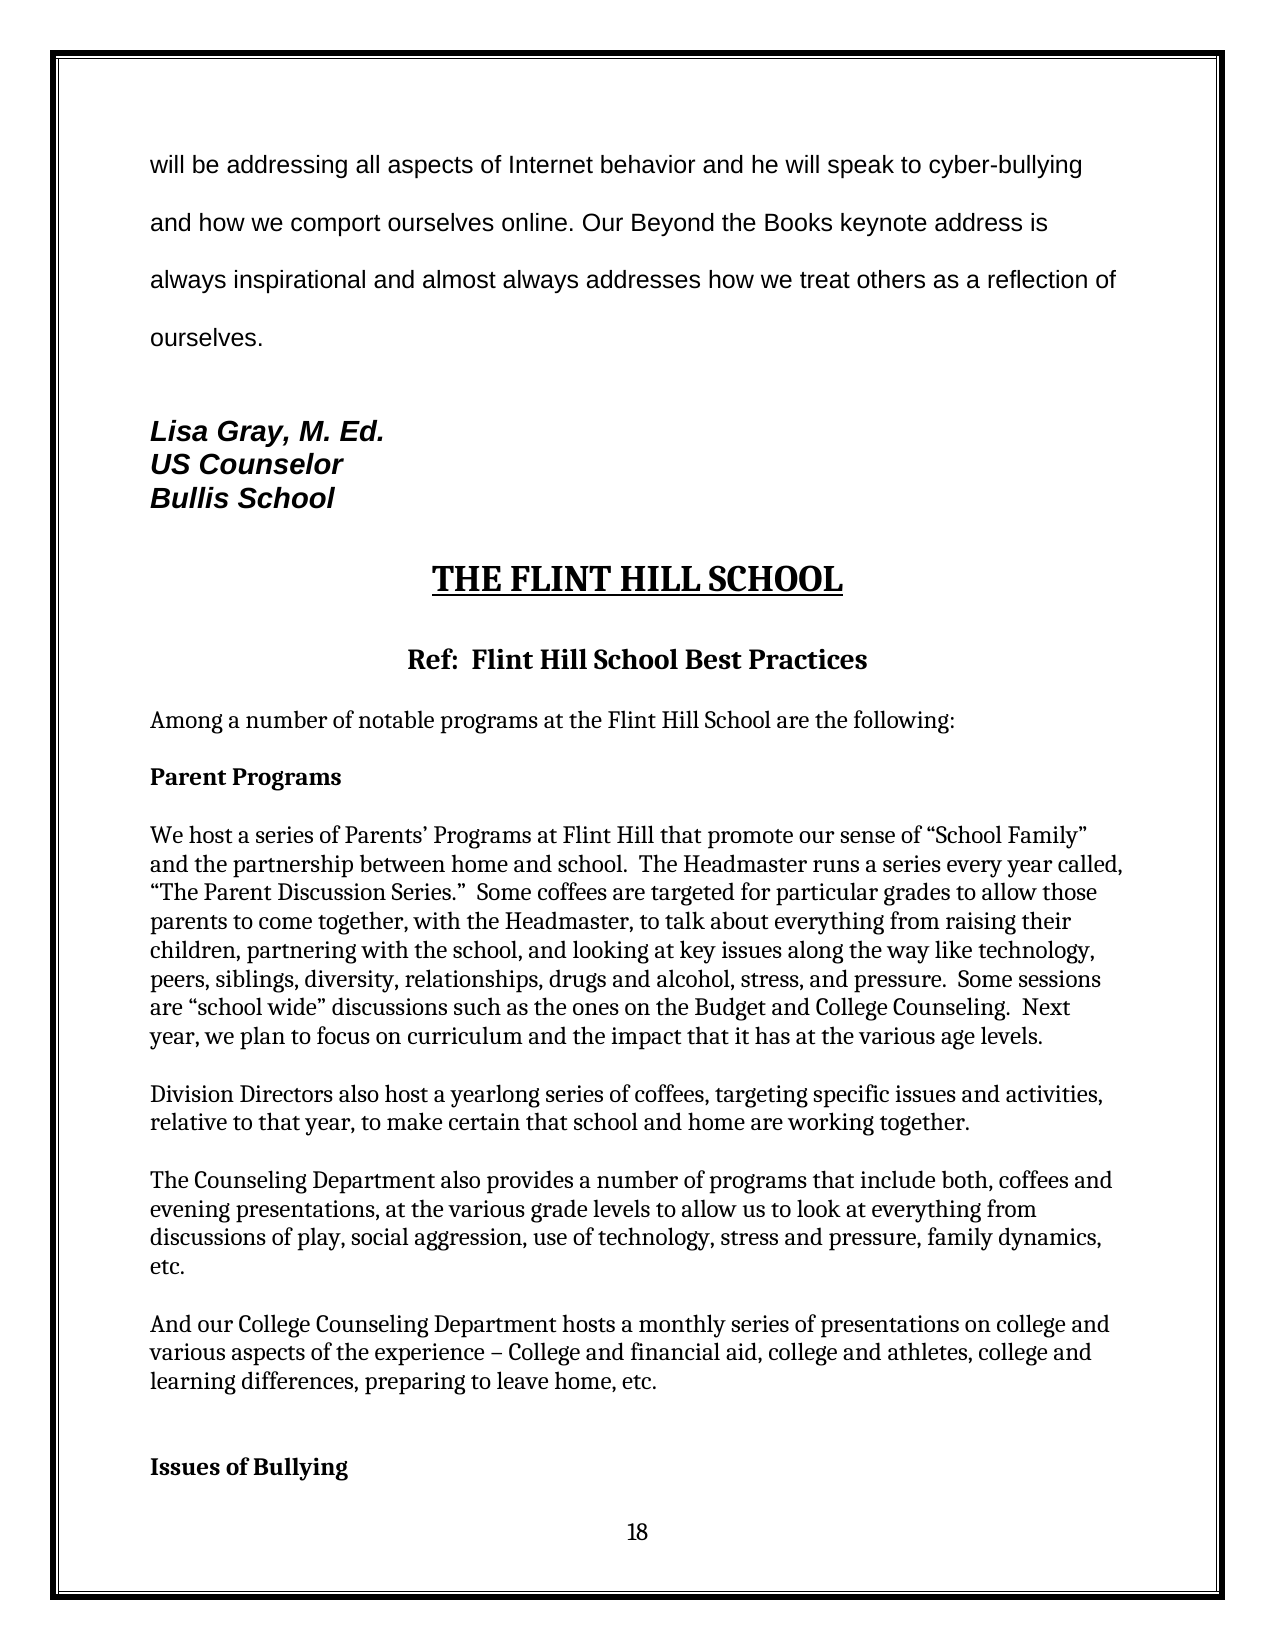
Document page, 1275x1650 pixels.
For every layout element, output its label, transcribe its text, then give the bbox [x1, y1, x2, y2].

text Ref: Flint Hill School Best Practices [150, 643, 1125, 677]
text US Counselor [150, 447, 1125, 481]
text Issues of Bullying [150, 1453, 1125, 1482]
text Division Directors also host a yearlong series of coffees, targeting specific issues and activities, relative to that year, to make certain that school and home are working together. [150, 1079, 1125, 1137]
text And our College Counseling Department hosts a monthly series of presentations on college and various aspects of the experience – College and financial aid, college and athletes, college and learning differences, preparing to leave home, etc. [150, 1309, 1125, 1396]
text THE FLINT HILL SCHOOL [150, 557, 1125, 600]
text Lisa Gray, M. Ed. [150, 413, 1125, 447]
text We host a series of Parents’ Programs at Flint Hill that promote our sense of “School Family” and the partnership between home and school. The Headmaster runs a series every year called, “The Parent Discussion Series.” Some coffees are targeted for particular grades to allow those parents to come together, with the Headmaster, to talk about everything from raising their children, partnering with the school, and looking at key issues along the way like technology, peers, siblings, diversity, relationships, drugs and alcohol, stress, and pressure. Some sessions are “school wide” discussions such as the ones on the Budget and College Counseling. Next year, we plan to focus on curriculum and the impact that it has at the various age levels. [150, 821, 1125, 1051]
text Bullis School [150, 481, 1125, 514]
text Parent Programs [150, 763, 1125, 792]
text Among a number of notable programs at the Flint Hill School are the following: [150, 706, 1125, 734]
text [150, 150, 1125, 351]
text The Counseling Department also provides a number of programs that include both, coffees and evening presentations, at the various grade levels to allow us to look at everything from discussions of play, social aggression, use of technology, stress and pressure, family dynamics, etc. [150, 1166, 1125, 1281]
